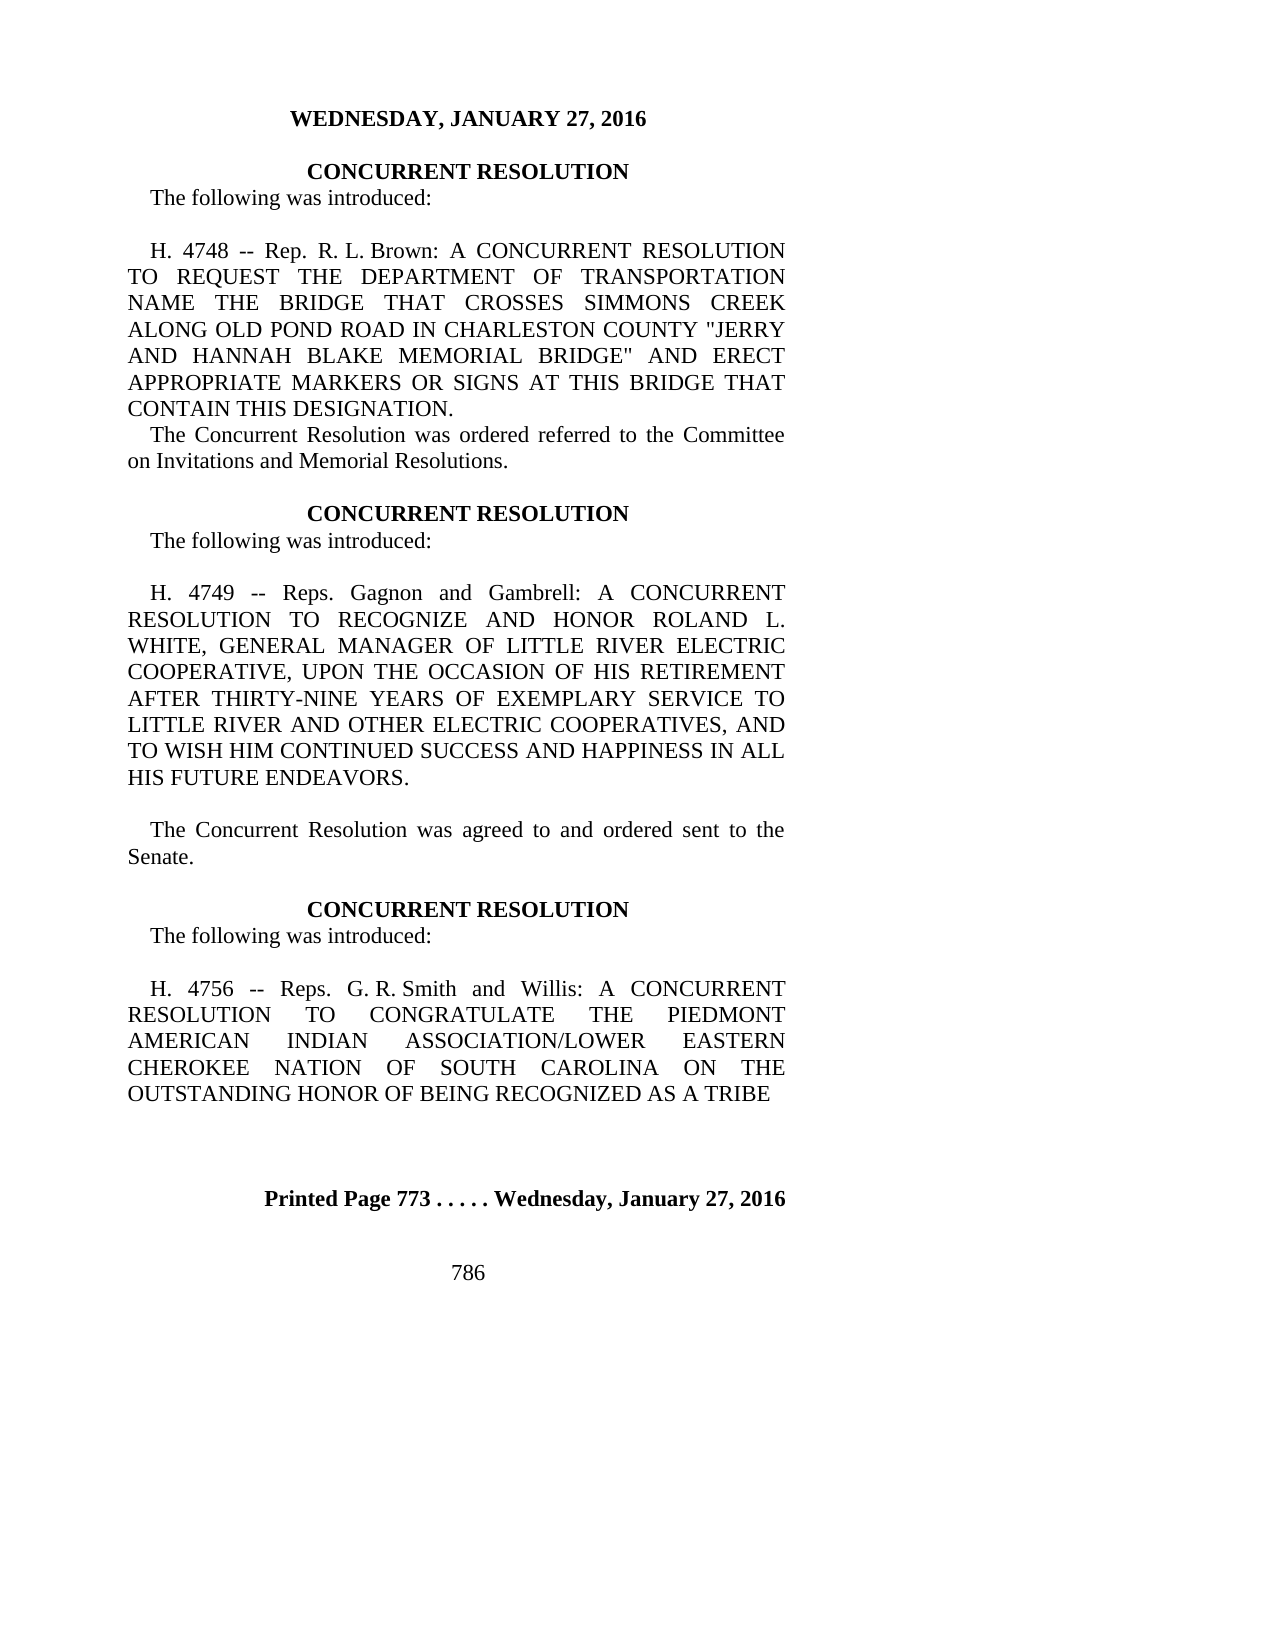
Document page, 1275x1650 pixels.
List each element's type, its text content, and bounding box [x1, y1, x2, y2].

text The following was introduced: [127, 922, 786, 948]
text The following was introduced: [127, 527, 786, 553]
text The Concurrent Resolution was agreed to and ordered sent to the Senate. [127, 817, 786, 869]
text H. 4748 -- Rep. R. L. Brown: A CONCURRENT RESOLUTION TO REQUEST THE DEPARTMENT OF TRANSPORTATION NAME THE BRIDGE THAT CROSSES SIMMONS CREEK ALONG OLD POND ROAD IN CHARLESTON COUNTY "JERRY AND HANNAH BLAKE MEMORIAL BRIDGE" AND ERECT APPROPRIATE MARKERS OR SIGNS AT THIS BRIDGE THAT CONTAIN THIS DESIGNATION. [127, 237, 786, 421]
text CONCURRENT RESOLUTION [127, 158, 786, 184]
text CONCURRENT RESOLUTION [127, 896, 786, 922]
text The following was introduced: [127, 184, 786, 210]
text Printed Page 773 . . . . . Wednesday, January 27, 2016 [127, 1186, 786, 1212]
text H. 4756 -- Reps. G. R. Smith and Willis: A CONCURRENT RESOLUTION TO CONGRATULATE THE PIEDMONT AMERICAN INDIAN ASSOCIATION/LOWER EASTERN CHEROKEE NATION OF SOUTH CAROLINA ON THE OUTSTANDING HONOR OF BEING RECOGNIZED AS A TRIBE [127, 975, 786, 1106]
text CONCURRENT RESOLUTION [127, 500, 786, 527]
text The Concurrent Resolution was ordered referred to the Committee on Invitations and Memorial Resolutions. [127, 421, 786, 474]
text H. 4749 -- Reps. Gagnon and Gambrell: A CONCURRENT RESOLUTION TO RECOGNIZE AND HONOR ROLAND L. WHITE, GENERAL MANAGER OF LITTLE RIVER ELECTRIC COOPERATIVE, UPON THE OCCASION OF HIS RETIREMENT AFTER THIRTY-NINE YEARS OF EXEMPLARY SERVICE TO LITTLE RIVER AND OTHER ELECTRIC COOPERATIVES, AND TO WISH HIM CONTINUED SUCCESS AND HAPPINESS IN ALL HIS FUTURE ENDEAVORS. [127, 579, 786, 790]
